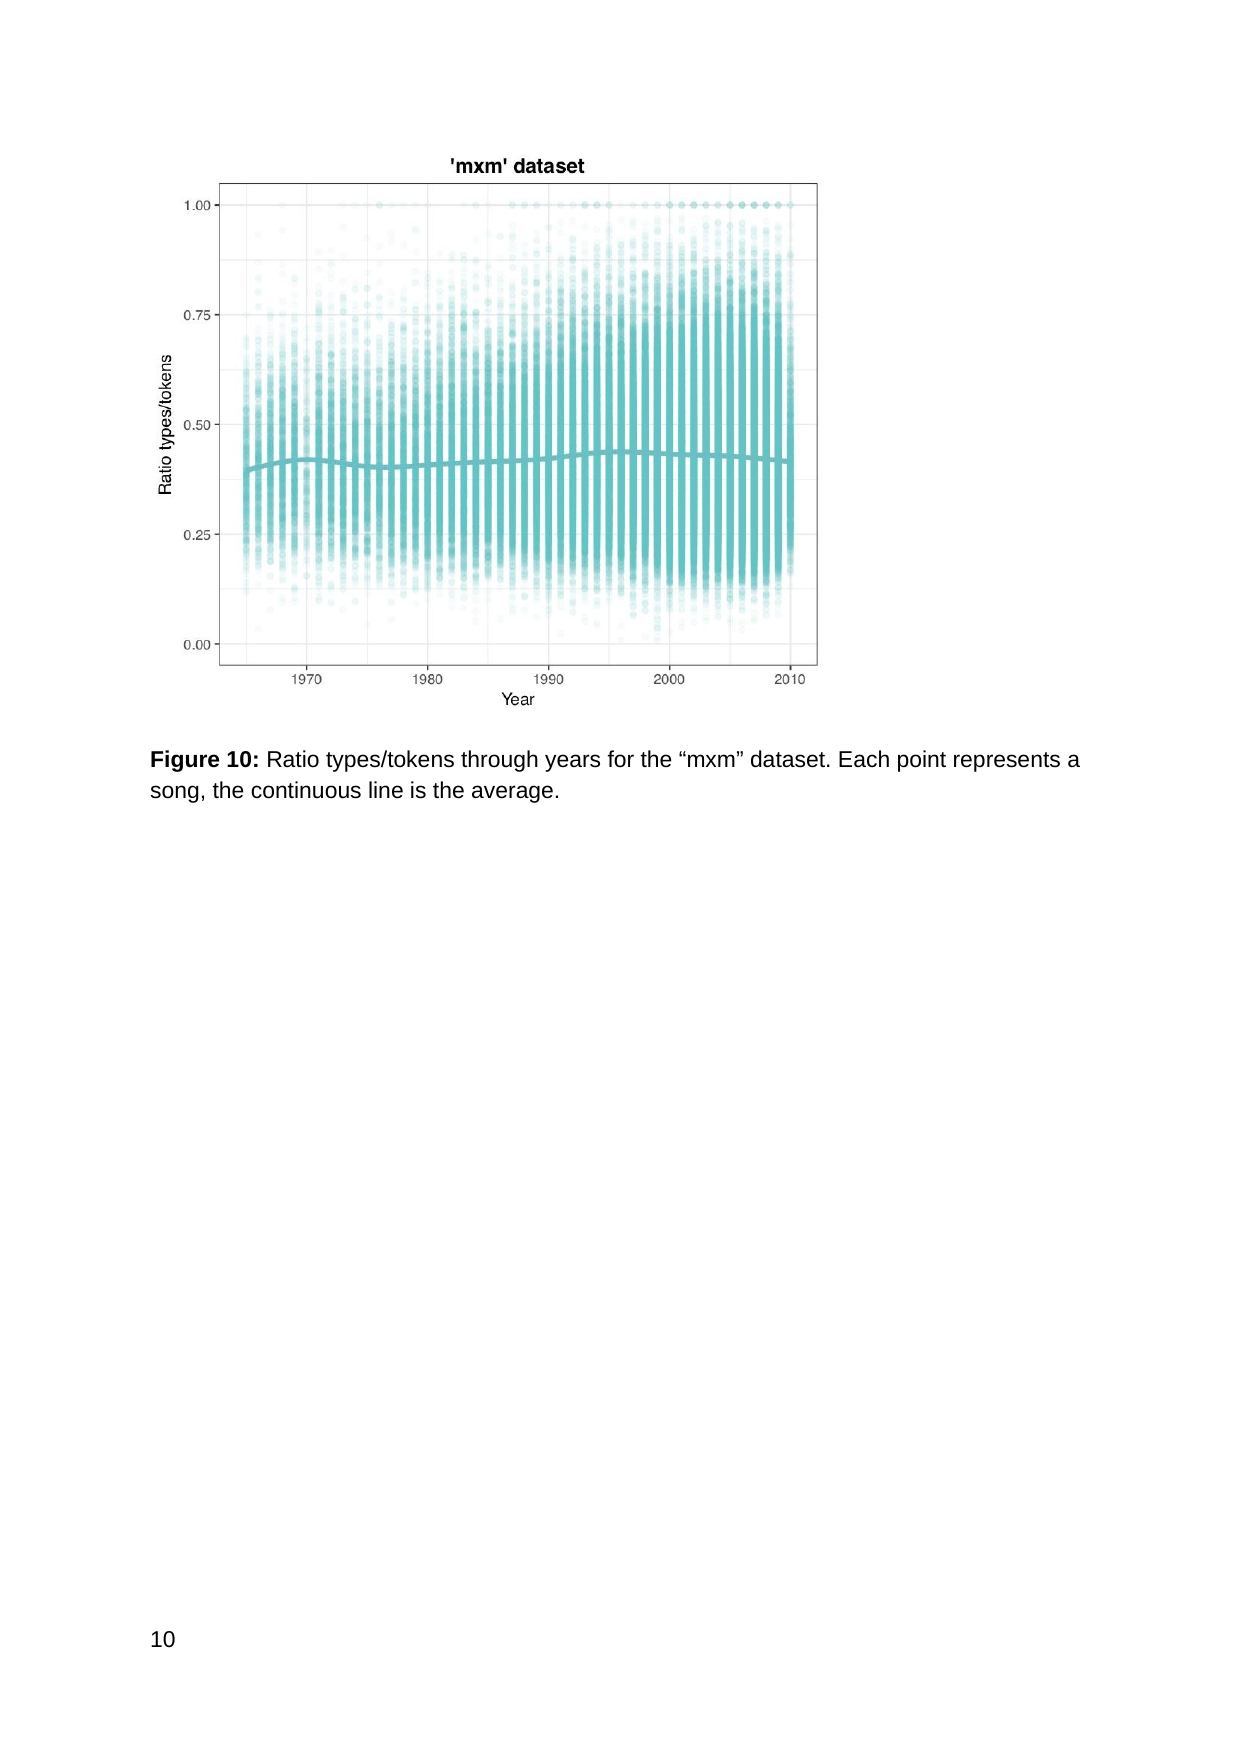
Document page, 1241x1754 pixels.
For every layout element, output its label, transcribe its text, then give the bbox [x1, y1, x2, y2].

text Figure 10: Ratio types/tokens through years for the “mxm” dataset. Each point represents a song, the continuous line is the average. [150, 746, 1090, 803]
picture [150, 150, 826, 713]
